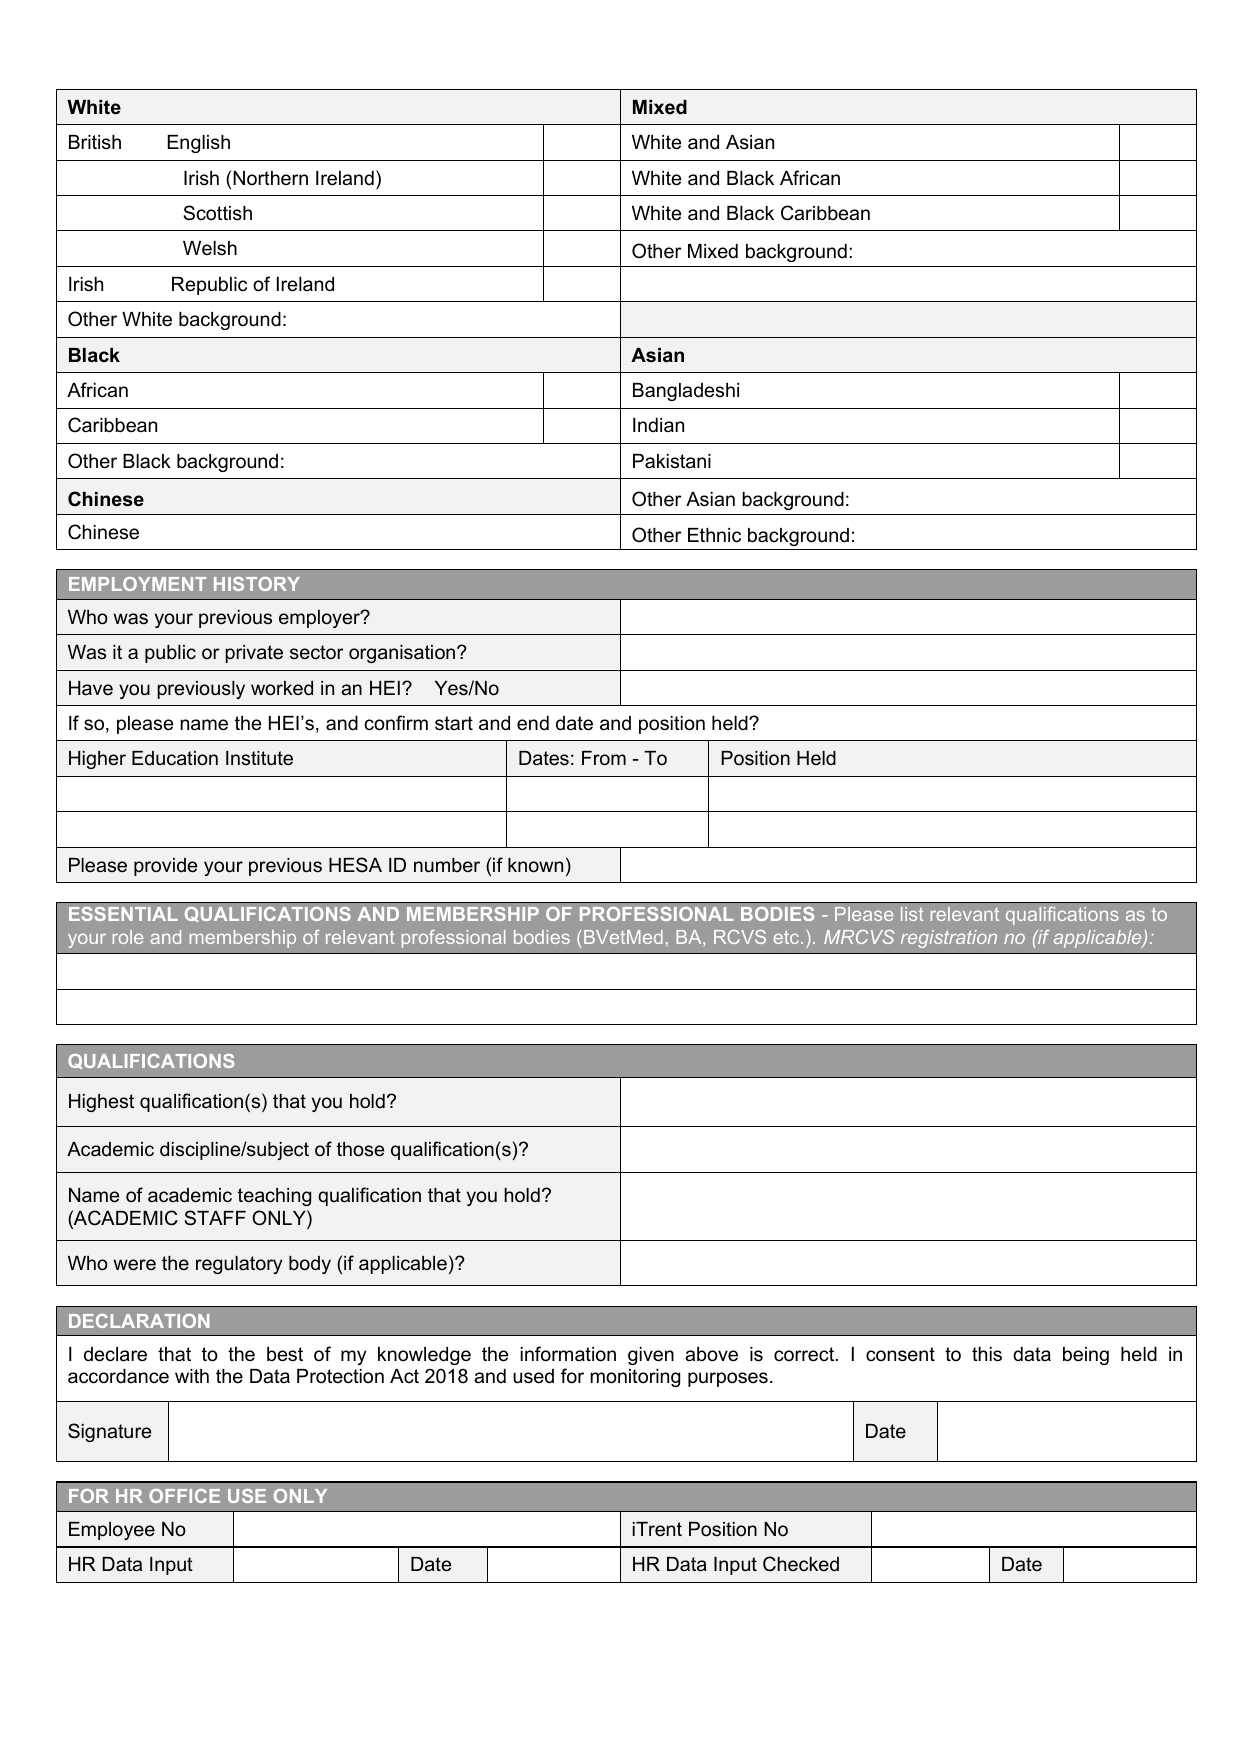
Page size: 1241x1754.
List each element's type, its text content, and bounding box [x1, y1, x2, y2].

table_cell [1120, 373, 1196, 407]
table_cell Pakistani [621, 444, 1119, 478]
table_header EMPLOYMENT HISTORY [57, 570, 1196, 599]
table_cell [621, 1078, 1196, 1126]
table_cell Welsh [57, 231, 543, 266]
table_cell Indian [621, 409, 1119, 443]
table_cell [621, 1127, 1196, 1172]
table_cell [938, 1402, 1196, 1461]
table_cell [544, 231, 620, 266]
table_cell [488, 1548, 620, 1582]
table_cell [621, 848, 1196, 882]
table_cell Other Black background: [57, 444, 620, 478]
table_cell Other Mixed background: [621, 231, 1196, 266]
table_cell Employee No [57, 1512, 233, 1546]
table_cell [1064, 1548, 1196, 1582]
table_cell I declare that to the best of my knowledge the information given above is correct. I consent to this data being held in accordance with the Data Protection Act 2018 and used for monitoring purposes. [57, 1336, 1196, 1401]
table_cell [507, 777, 708, 811]
table_cell [507, 812, 708, 847]
table_cell Black [57, 338, 620, 372]
table_cell [169, 1402, 853, 1461]
table_cell [1120, 409, 1196, 443]
table_cell Other Asian background: [621, 479, 1196, 514]
table_cell [621, 600, 1196, 634]
table_cell White and Asian [621, 125, 1119, 159]
table_cell iTrent Position No [621, 1512, 871, 1546]
table_cell [1120, 125, 1196, 159]
table_cell Please provide your previous HESA ID number (if known) [57, 848, 620, 882]
table_cell [544, 161, 620, 195]
table_cell White [57, 90, 620, 124]
table_cell [1120, 196, 1196, 230]
table_cell [544, 196, 620, 230]
table_cell Bangladeshi [621, 373, 1119, 407]
table_cell Position Held [709, 741, 1196, 776]
table_cell [1120, 161, 1196, 195]
table_cell [621, 302, 1196, 337]
table_cell Irish (Northern Ireland) [57, 161, 543, 195]
table_cell Dates: From - To [507, 741, 708, 776]
table_header ESSENTIAL QUALIFICATIONS AND MEMBERSHIP OF PROFESSIONAL BODIES - Please list relevant qualifications as to your role and membership of relevant professional bodies (BVetMed, BA, RCVS etc.). MRCVS registration no (if applicable): [57, 903, 1196, 953]
table_cell [544, 373, 620, 407]
table_cell [709, 777, 1196, 811]
table_cell White and Black Caribbean [621, 196, 1119, 230]
table_cell If so, please name the HEI’s, and confirm start and end date and position held? [57, 706, 1196, 740]
table_cell Caribbean [57, 409, 543, 443]
table_cell [621, 635, 1196, 669]
table_cell Have you previously worked in an HEI? Yes/No [57, 671, 620, 705]
table_cell Asian [621, 338, 1196, 372]
table_cell [621, 1173, 1196, 1240]
table_cell Date [990, 1548, 1063, 1582]
table_cell Irish Republic of Ireland [57, 267, 543, 301]
table_cell Date [399, 1548, 487, 1582]
table_cell [621, 267, 1196, 301]
table_cell [872, 1548, 989, 1582]
table_cell Other Ethnic background: [621, 515, 1196, 549]
table_cell HR Data Input Checked [621, 1548, 871, 1582]
table_header FOR HR OFFICE USE ONLY [57, 1483, 1196, 1511]
table_cell [544, 267, 620, 301]
table_cell [57, 954, 1196, 988]
table_cell [872, 1512, 1196, 1546]
table_cell [544, 125, 620, 159]
table_cell [234, 1548, 398, 1582]
table_cell [57, 812, 506, 847]
table_cell Who was your previous employer? [57, 600, 620, 634]
table_cell [57, 990, 1196, 1024]
table_cell Chinese [57, 479, 620, 514]
table_cell Who were the regulatory body (if applicable)? [57, 1241, 620, 1285]
table_cell Signature [57, 1402, 168, 1461]
table_header DECLARATION [57, 1307, 1196, 1335]
table_cell Higher Education Institute [57, 741, 506, 776]
table_cell [57, 777, 506, 811]
table_cell Chinese [57, 515, 620, 549]
table_cell [621, 1241, 1196, 1285]
table_cell British English [57, 125, 543, 159]
table_cell African [57, 373, 543, 407]
table_cell [621, 671, 1196, 705]
table_cell Other White background: [57, 302, 620, 337]
table_cell Highest qualification(s) that you hold? [57, 1078, 620, 1126]
table_cell HR Data Input [57, 1548, 233, 1582]
table_cell Mixed [621, 90, 1196, 124]
table_cell Date [854, 1402, 937, 1461]
table_cell Was it a public or private sector organisation? [57, 635, 620, 669]
table_cell [1120, 444, 1196, 478]
table_header QUALIFICATIONS [57, 1045, 1196, 1077]
table_cell Scottish [57, 196, 543, 230]
table_cell Academic discipline/subject of those qualification(s)? [57, 1127, 620, 1172]
table_cell [234, 1512, 620, 1546]
table_cell Name of academic teaching qualification that you hold? (ACADEMIC STAFF ONLY) [57, 1173, 620, 1240]
table_cell [544, 409, 620, 443]
table_cell White and Black African [621, 161, 1119, 195]
table_cell [709, 812, 1196, 847]
